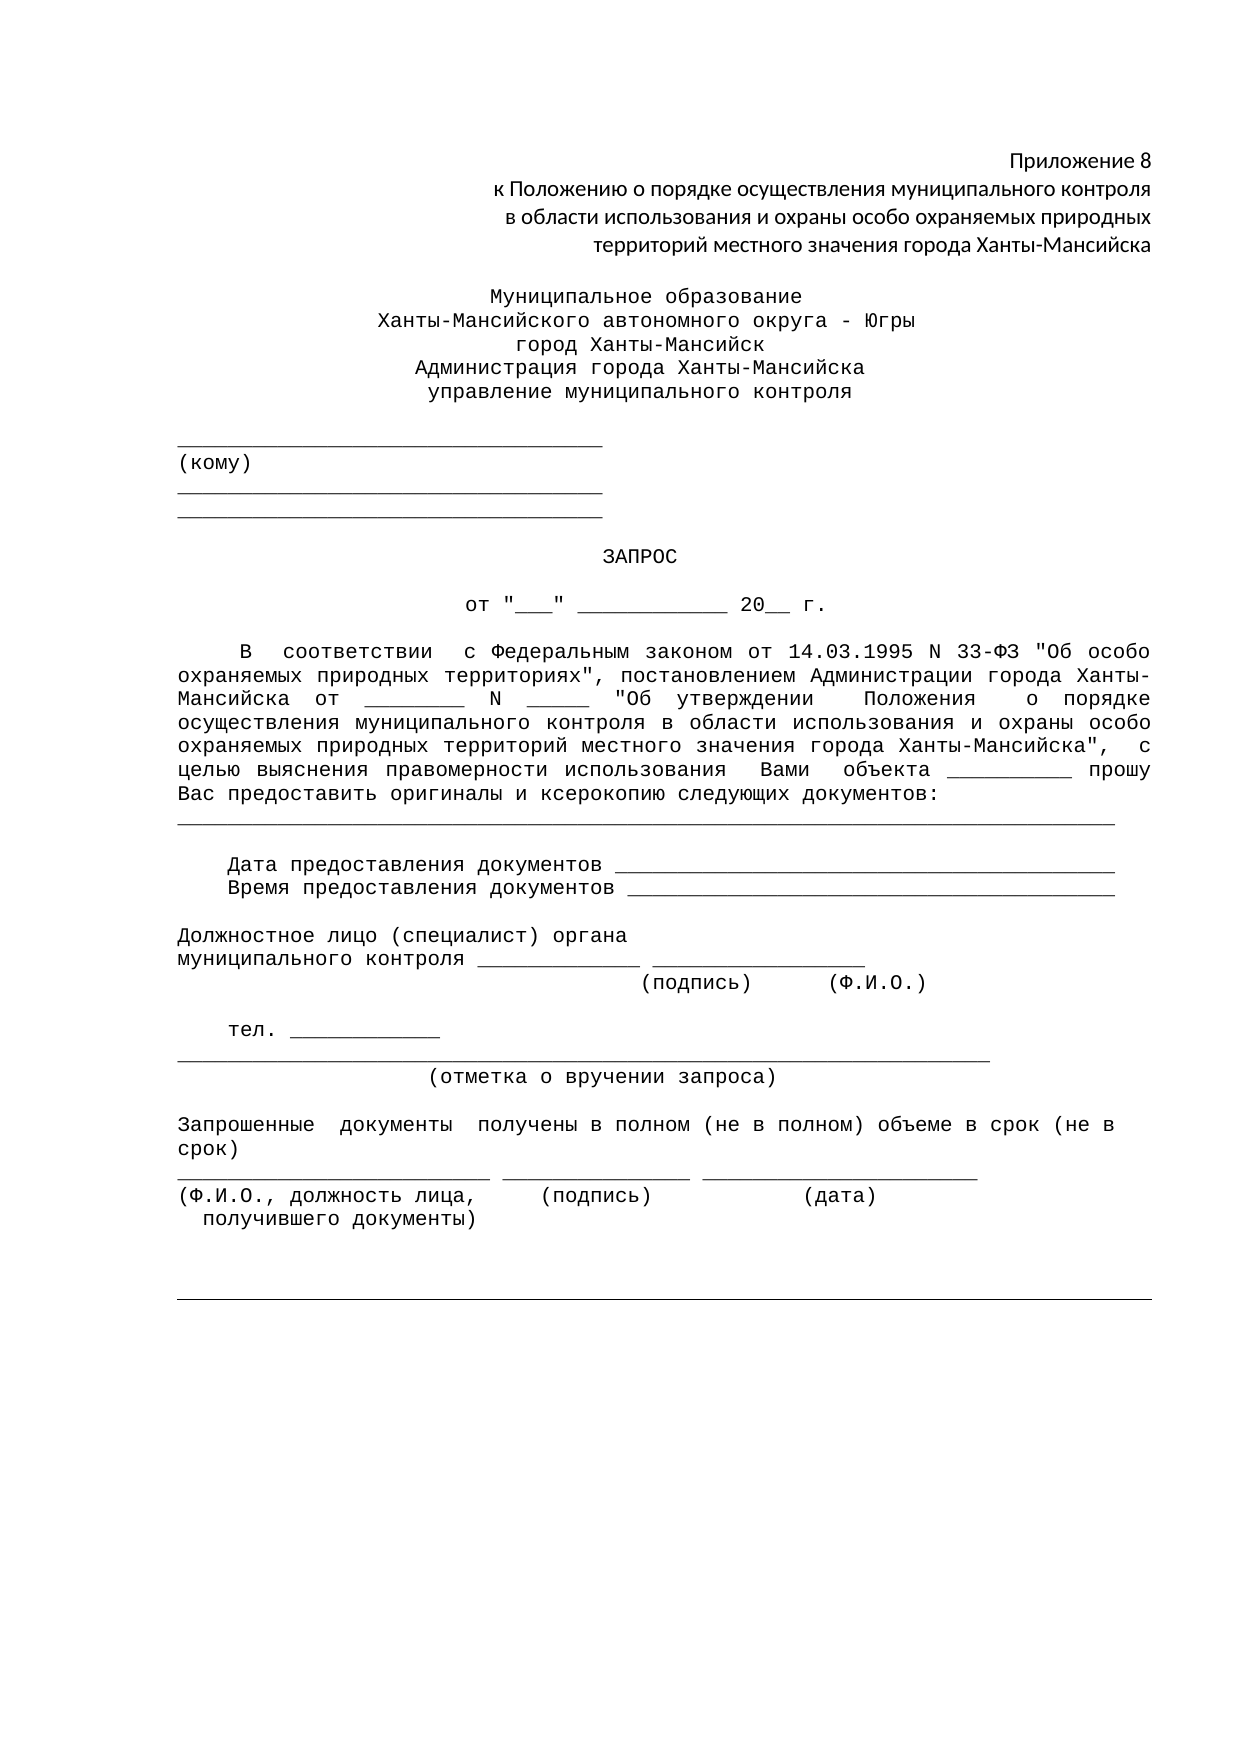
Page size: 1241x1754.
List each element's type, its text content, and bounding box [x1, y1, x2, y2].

text ЗАПРОС [177, 546, 1152, 570]
text Приложение 8 [177, 146, 1152, 174]
text территорий местного значения города Ханты-Мансийска [177, 230, 1152, 258]
text получившего документы) [177, 1208, 1152, 1232]
text В соответствии с Федеральным законом от 14.03.1995 N 33-ФЗ "Об особо охраняемых природных территориях", постановлением Администрации города Ханты-Мансийска от ________ N _____ "Об утверждении Положения о порядке осуществления муниципального контроля в области использования и охраны особо охраняемых природных территорий местного значения города Ханты-Мансийска", с целью выяснения правомерности использования Вами объекта __________ прошу Вас предоставить оригиналы и ксерокопию следующих документов: [177, 641, 1152, 806]
text Дата предоставления документов ________________________________________ [177, 854, 1152, 877]
text Время предоставления документов _______________________________________ [177, 877, 1152, 901]
text срок) [177, 1137, 1152, 1161]
text Муниципальное образование [177, 286, 1152, 310]
text город Ханты-Мансийск [177, 333, 1152, 357]
text _________________________ _______________ ______________________ [177, 1161, 1152, 1185]
text Ханты-Мансийского автономного округа - Югры [177, 310, 1152, 333]
text _________________________________________________________________ [177, 1043, 1152, 1067]
text __________________________________ [177, 475, 1152, 499]
text __________________________________ [177, 428, 1152, 452]
text (кому) [177, 452, 1152, 475]
text от "___" ____________ 20__ г. [177, 594, 1152, 617]
text (подпись) (Ф.И.О.) [177, 972, 1152, 996]
text (Ф.И.О., должность лица, (подпись) (дата) [177, 1185, 1152, 1208]
text Запрошенные документы получены в полном (не в полном) объеме в срок (не в [177, 1114, 1152, 1137]
text (отметка о вручении запроса) [177, 1067, 1152, 1090]
text ___________________________________________________________________________ [177, 806, 1152, 830]
text в области использования и охраны особо охраняемых природных [177, 202, 1152, 230]
text муниципального контроля _____________ _________________ [177, 948, 1152, 972]
text тел. ____________ [177, 1019, 1152, 1043]
text __________________________________ [177, 499, 1152, 523]
text к Положению о порядке осуществления муниципального контроля [177, 174, 1152, 202]
text Администрация города Ханты-Мансийска [177, 357, 1152, 381]
text управление муниципального контроля [177, 381, 1152, 404]
text Должностное лицо (специалист) органа [177, 925, 1152, 948]
